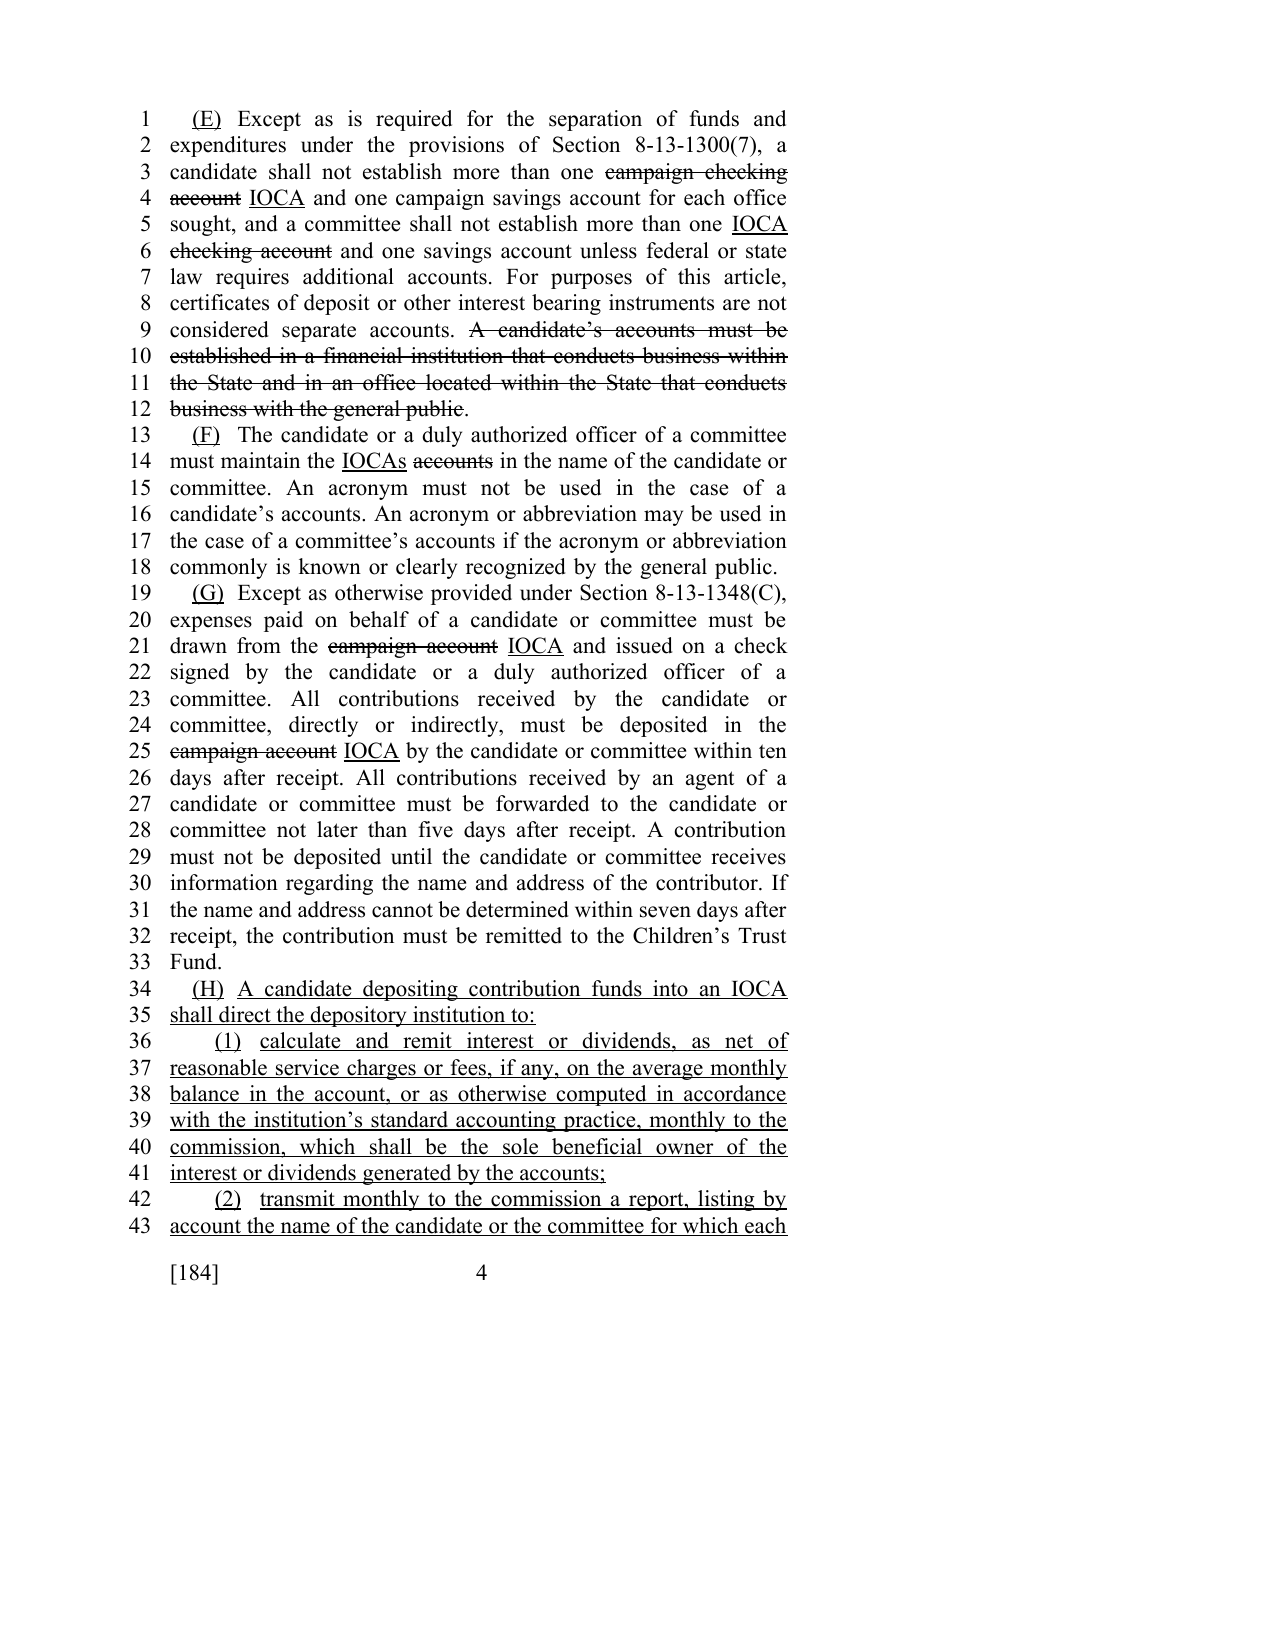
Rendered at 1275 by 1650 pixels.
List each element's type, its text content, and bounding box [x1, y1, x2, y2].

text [169, 1186, 787, 1235]
text (E) Except as is required for the separation of funds and expenditures under the provisions of Section 8-13-1300(7), a candidate shall not establish more than one campaign checking account IOCA and one campaign savings account for each office sought, and a committee shall not establish more than one IOCA checking account and one savings account unless federal or state law requires additional accounts. For purposes of this article, certificates of deposit or other interest bearing instruments are not considered separate accounts. A candidate’s accounts must be established in a financial institution that conducts business within the State and in an office located within the State that conducts business with the general public. [169, 105, 787, 356]
text (H) A candidate depositing contribution funds into an IOCA shall direct the depository institution to: [169, 975, 787, 1027]
text (1) calculate and remit interest or dividends, as net of reasonable service charges or fees, if any, on the average monthly balance in the account, or as otherwise computed in accordance with the institution’s standard accounting practice, monthly to the commission, which shall be the sole beneficial owner of the interest or dividends generated by the accounts; [169, 1027, 787, 1077]
text (F) The candidate or a duly authorized officer of a committee must maintain the IOCAs accounts in the name of the candidate or committee. An acronym must not be used in the case of a candidate’s accounts. An acronym or abbreviation may be used in the case of a committee’s accounts if the acronym or abbreviation commonly is known or clearly recognized by the general public. (G) Except as otherwise provided under Section 8-13-1348(C), expenses paid on behalf of a candidate or committee must be drawn from the campaign account IOCA and issued on a check signed by the candidate or a duly authorized officer of a committee. All contributions received by the candidate or committee, directly or indirectly, must be deposited in the campaign account IOCA by the candidate or committee within ten days after receipt. All contributions received by an agent of a candidate or committee must be forwarded to the candidate or committee not later than five days after receipt. A contribution must not be deposited until the candidate or committee receives information regarding the name and address of the contributor. If the name and address cannot be determined within seven days after receipt, the contribution must be remitted to the Children’s Trust Fund. [169, 421, 787, 975]
